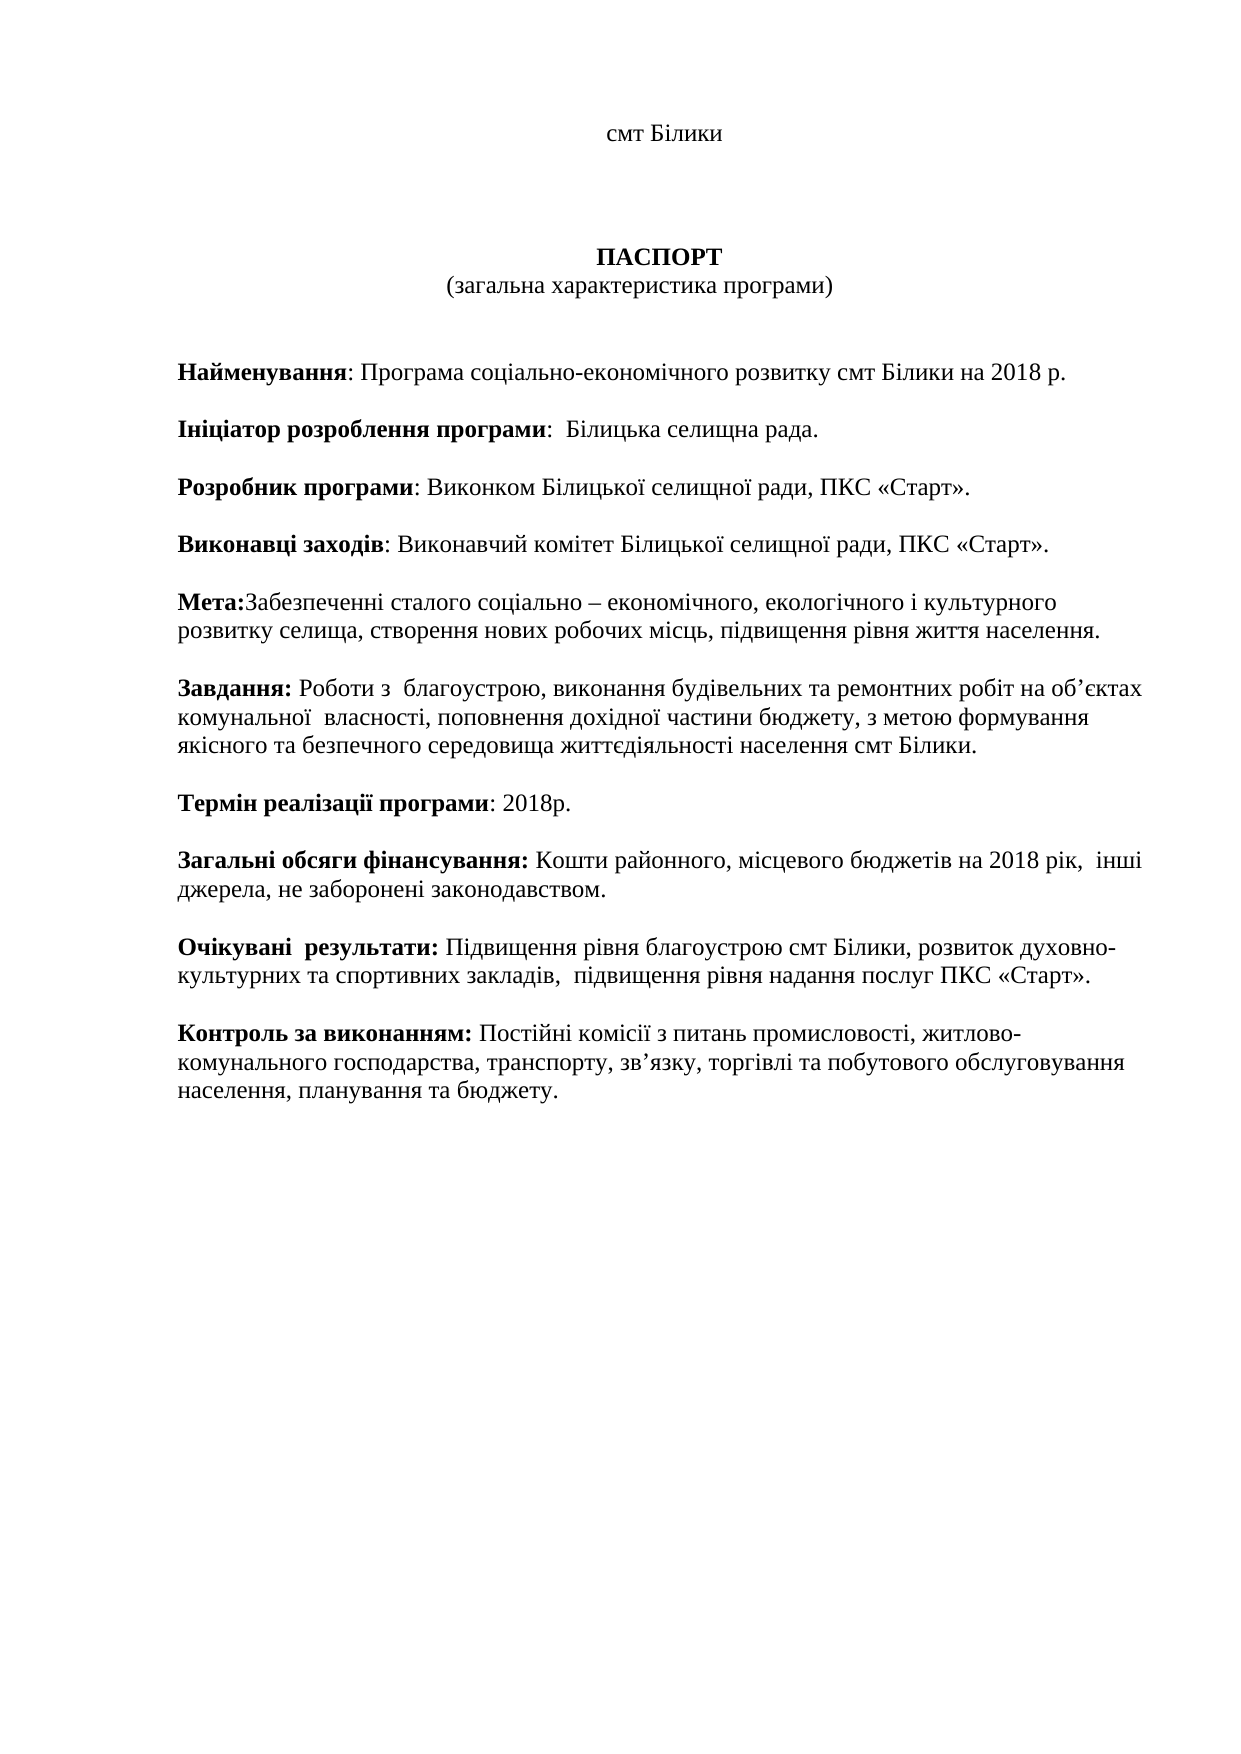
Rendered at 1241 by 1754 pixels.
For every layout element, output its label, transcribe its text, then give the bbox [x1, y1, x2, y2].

text ПАСПОРТ [177, 242, 1152, 270]
text Розробник програми: Виконком Білицької селищної ради, ПКС «Старт». [177, 472, 1152, 500]
text Термін реалізації програми: 2018р. [177, 788, 1152, 817]
text Контроль за виконанням: Постійні комісії з питань промисловості, житлово-комунального господарства, транспорту, зв’язку, торгівлі та побутового обслуговування населення, планування та бюджету. [177, 1018, 1152, 1104]
text Очікувані результати: Підвищення рівня благоустрою смт Білики, розвиток духовно-культурних та спортивних закладів, підвищення рівня надання послуг ПКС «Старт». [177, 932, 1152, 989]
text (загальна характеристика програми) [177, 270, 1152, 299]
text Найменування: Програма соціально-економічного розвитку смт Білики на 2018 р. [177, 357, 1152, 385]
text Загальні обсяги фінансування: Кошти районного, місцевого бюджетів на 2018 рік, інші джерела, не заборонені законодавством. [177, 845, 1152, 903]
text Ініціатор розроблення програми: Білицька селищна рада. [177, 414, 1152, 443]
text Мета:Забезпеченні сталого соціально – економічного, екологічного і культурного розвитку селища, створення нових робочих місць, підвищення рівня життя населення. [177, 587, 1152, 644]
text Виконавці заходів: Виконавчий комітет Білицької селищної ради, ПКС «Старт». [177, 529, 1152, 558]
text Завдання: Роботи з благоустрою, виконання будівельних та ремонтних робіт на об’єктах комунальної власності, поповнення дохідної частини бюджету, з метою формування якісного та безпечного середовища життєдіяльності населення смт Білики. [177, 673, 1152, 759]
text смт Білики [177, 118, 1152, 147]
